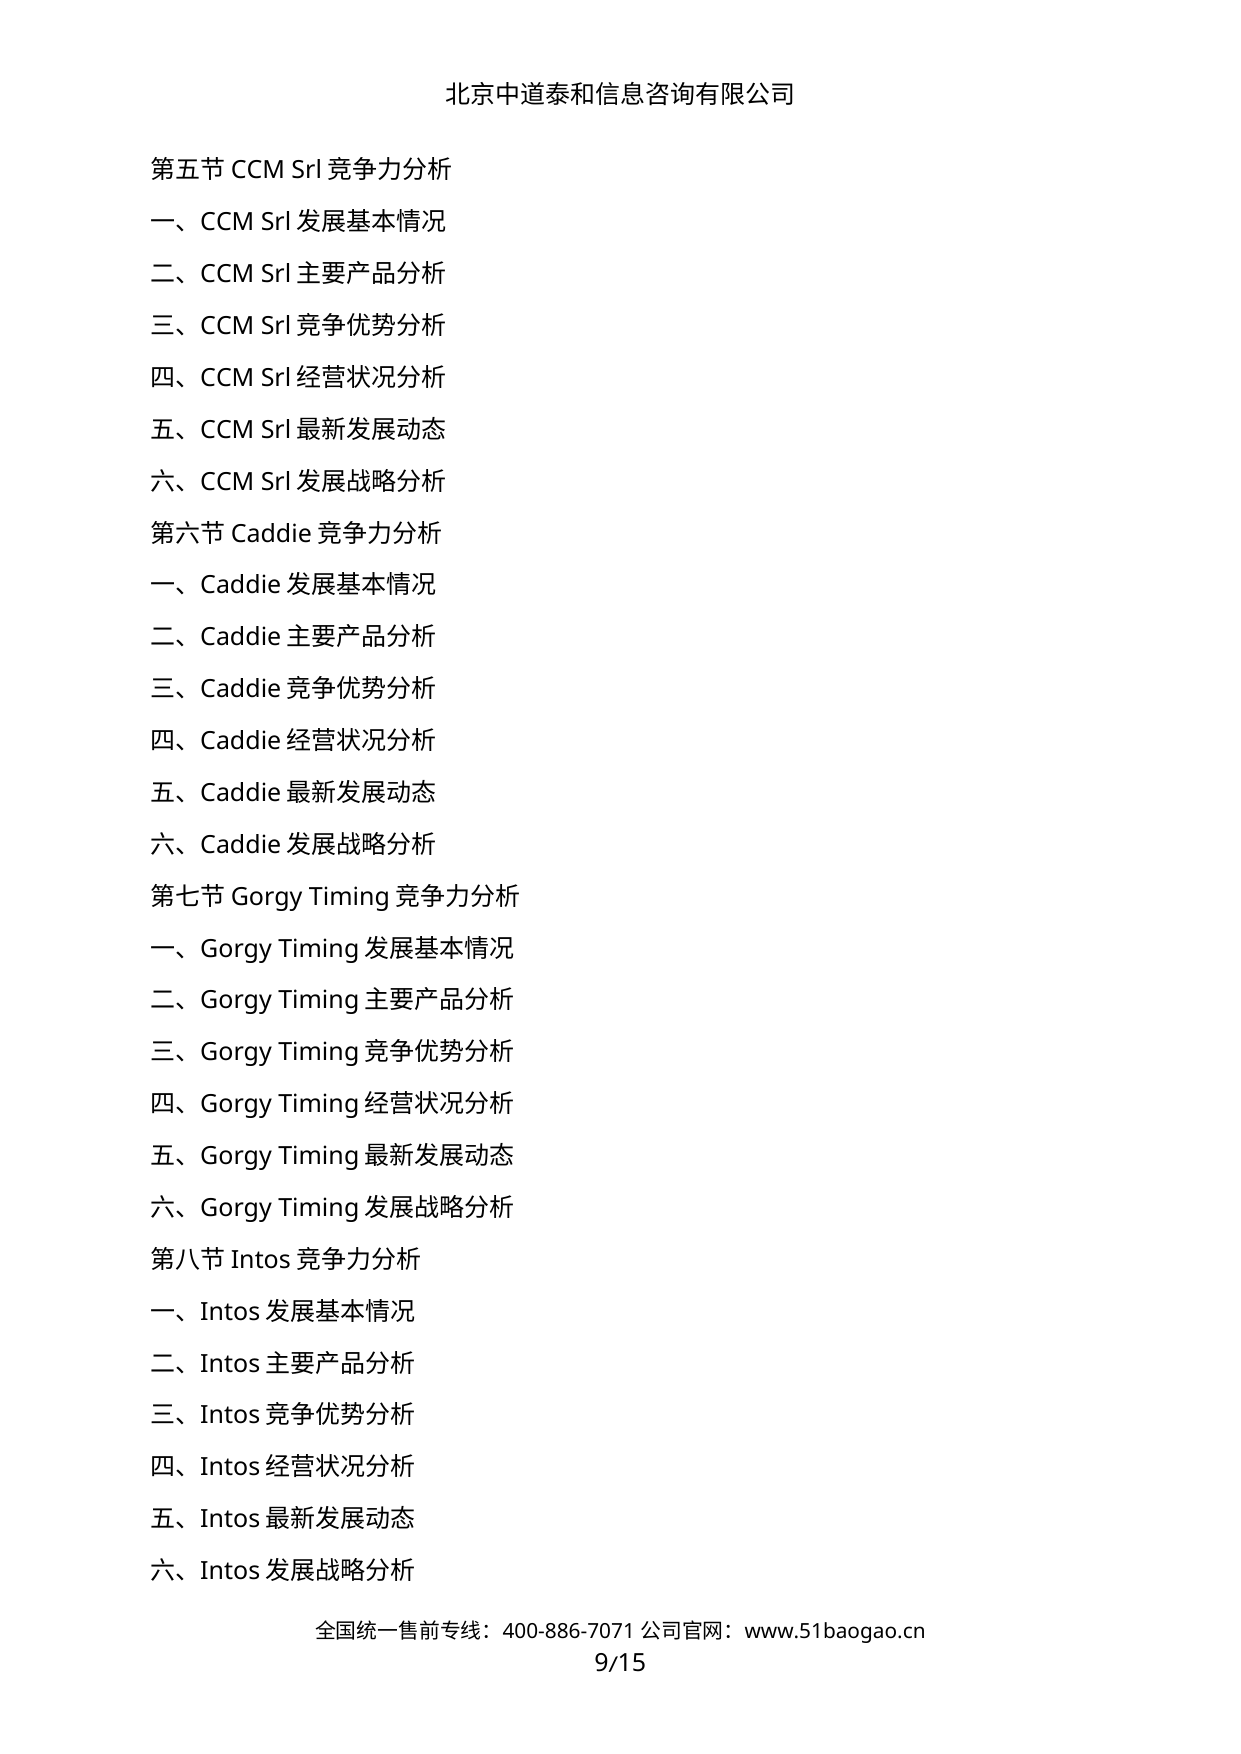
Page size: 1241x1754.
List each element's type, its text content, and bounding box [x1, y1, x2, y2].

text 五、Gorgy Timing最新发展动态 [150, 1136, 1090, 1172]
text 一、Caddie发展基本情况 [150, 565, 1090, 601]
text 四、Intos经营状况分析 [150, 1447, 1090, 1483]
text 五、Intos最新发展动态 [150, 1499, 1090, 1535]
text 五、Caddie最新发展动态 [150, 772, 1090, 809]
text 三、CCM Srl竞争优势分析 [150, 306, 1090, 342]
text 二、CCM Srl主要产品分析 [150, 254, 1090, 290]
text 五、CCM Srl最新发展动态 [150, 409, 1090, 446]
text 六、Caddie发展战略分析 [150, 824, 1090, 861]
text 四、Caddie经营状况分析 [150, 721, 1090, 757]
text 四、Gorgy Timing经营状况分析 [150, 1084, 1090, 1120]
text 二、Intos主要产品分析 [150, 1343, 1090, 1379]
text 一、CCM Srl发展基本情况 [150, 202, 1090, 238]
text 六、Gorgy Timing发展战略分析 [150, 1187, 1090, 1224]
text 二、Gorgy Timing主要产品分析 [150, 980, 1090, 1016]
text 第六节 Caddie竞争力分析 [150, 513, 1090, 549]
text 第七节 Gorgy Timing竞争力分析 [150, 876, 1090, 912]
text 第八节 Intos竞争力分析 [150, 1239, 1090, 1276]
text 一、Intos发展基本情况 [150, 1291, 1090, 1327]
text 六、CCM Srl发展战略分析 [150, 461, 1090, 497]
text 一、Gorgy Timing发展基本情况 [150, 928, 1090, 964]
text 三、Intos竞争优势分析 [150, 1395, 1090, 1431]
text 二、Caddie主要产品分析 [150, 617, 1090, 653]
text 第五节 CCM Srl竞争力分析 [150, 150, 1090, 186]
text 六、Intos发展战略分析 [150, 1551, 1090, 1587]
text 四、CCM Srl经营状况分析 [150, 357, 1090, 394]
text 三、Caddie竞争优势分析 [150, 669, 1090, 705]
text 三、Gorgy Timing竞争优势分析 [150, 1032, 1090, 1068]
